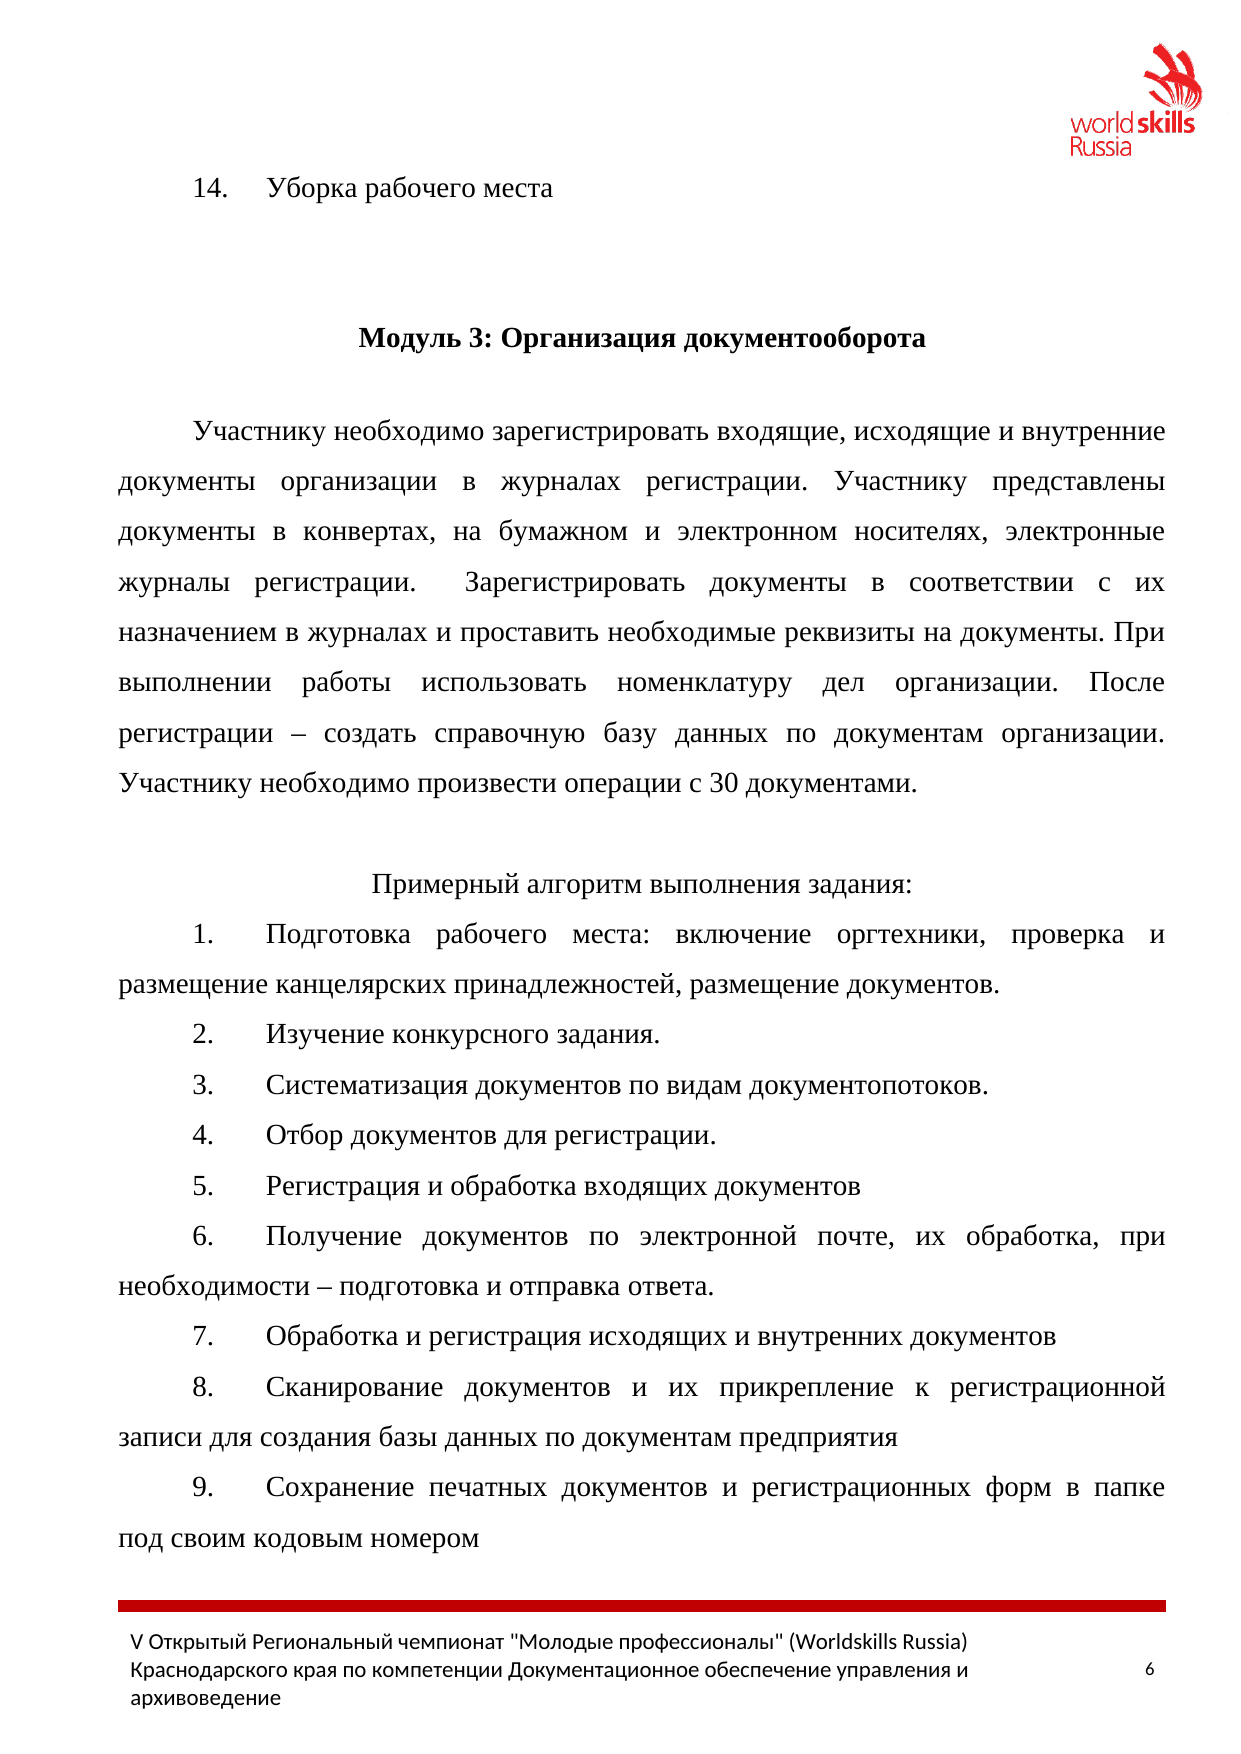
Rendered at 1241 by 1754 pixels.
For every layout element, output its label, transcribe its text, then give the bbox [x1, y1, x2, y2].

list Сканирование документов и их прикрепление к регистрационной записи для создания базы данных по документам предприятия [118, 1369, 1166, 1453]
text Примерный алгоритм выполнения задания: [118, 866, 1166, 899]
text Модуль 3: Организация документооборота [118, 321, 1166, 354]
list Сохранение печатных документов и регистрационных форм в папке под своим кодовым номером [118, 1469, 1166, 1553]
list Обработка и регистрация исходящих и внутренних документов [118, 1318, 1166, 1352]
list Систематизация документов по видам документопотоков. [118, 1067, 1166, 1101]
list Изучение конкурсного задания. [118, 1017, 1166, 1050]
list Уборка рабочего места [118, 170, 1166, 203]
list Подготовка рабочего места: включение оргтехники, проверка и размещение канцелярских принадлежностей, размещение документов. [118, 916, 1166, 1000]
picture [1071, 42, 1228, 156]
list Получение документов по электронной почте, их обработка, при необходимости – подготовка и отправка ответа. [118, 1218, 1166, 1302]
list Регистрация и обработка входящих документов [118, 1168, 1166, 1201]
text Участнику необходимо зарегистрировать входящие, исходящие и внутренние документы организации в журналах регистрации. Участнику представлены документы в конвертах, на бумажном и электронном носителях, электронные журналы регистрации. Зарегистрировать документы в соответствии с их назначением в журналах и проставить необходимые реквизиты на документы. При выполнении работы использовать номенклатуру дел организации. После регистрации – создать справочную базу данных по документам организации. Участнику необходимо произвести операции с 30 документами. [118, 413, 1166, 799]
list Отбор документов для регистрации. [118, 1117, 1166, 1151]
